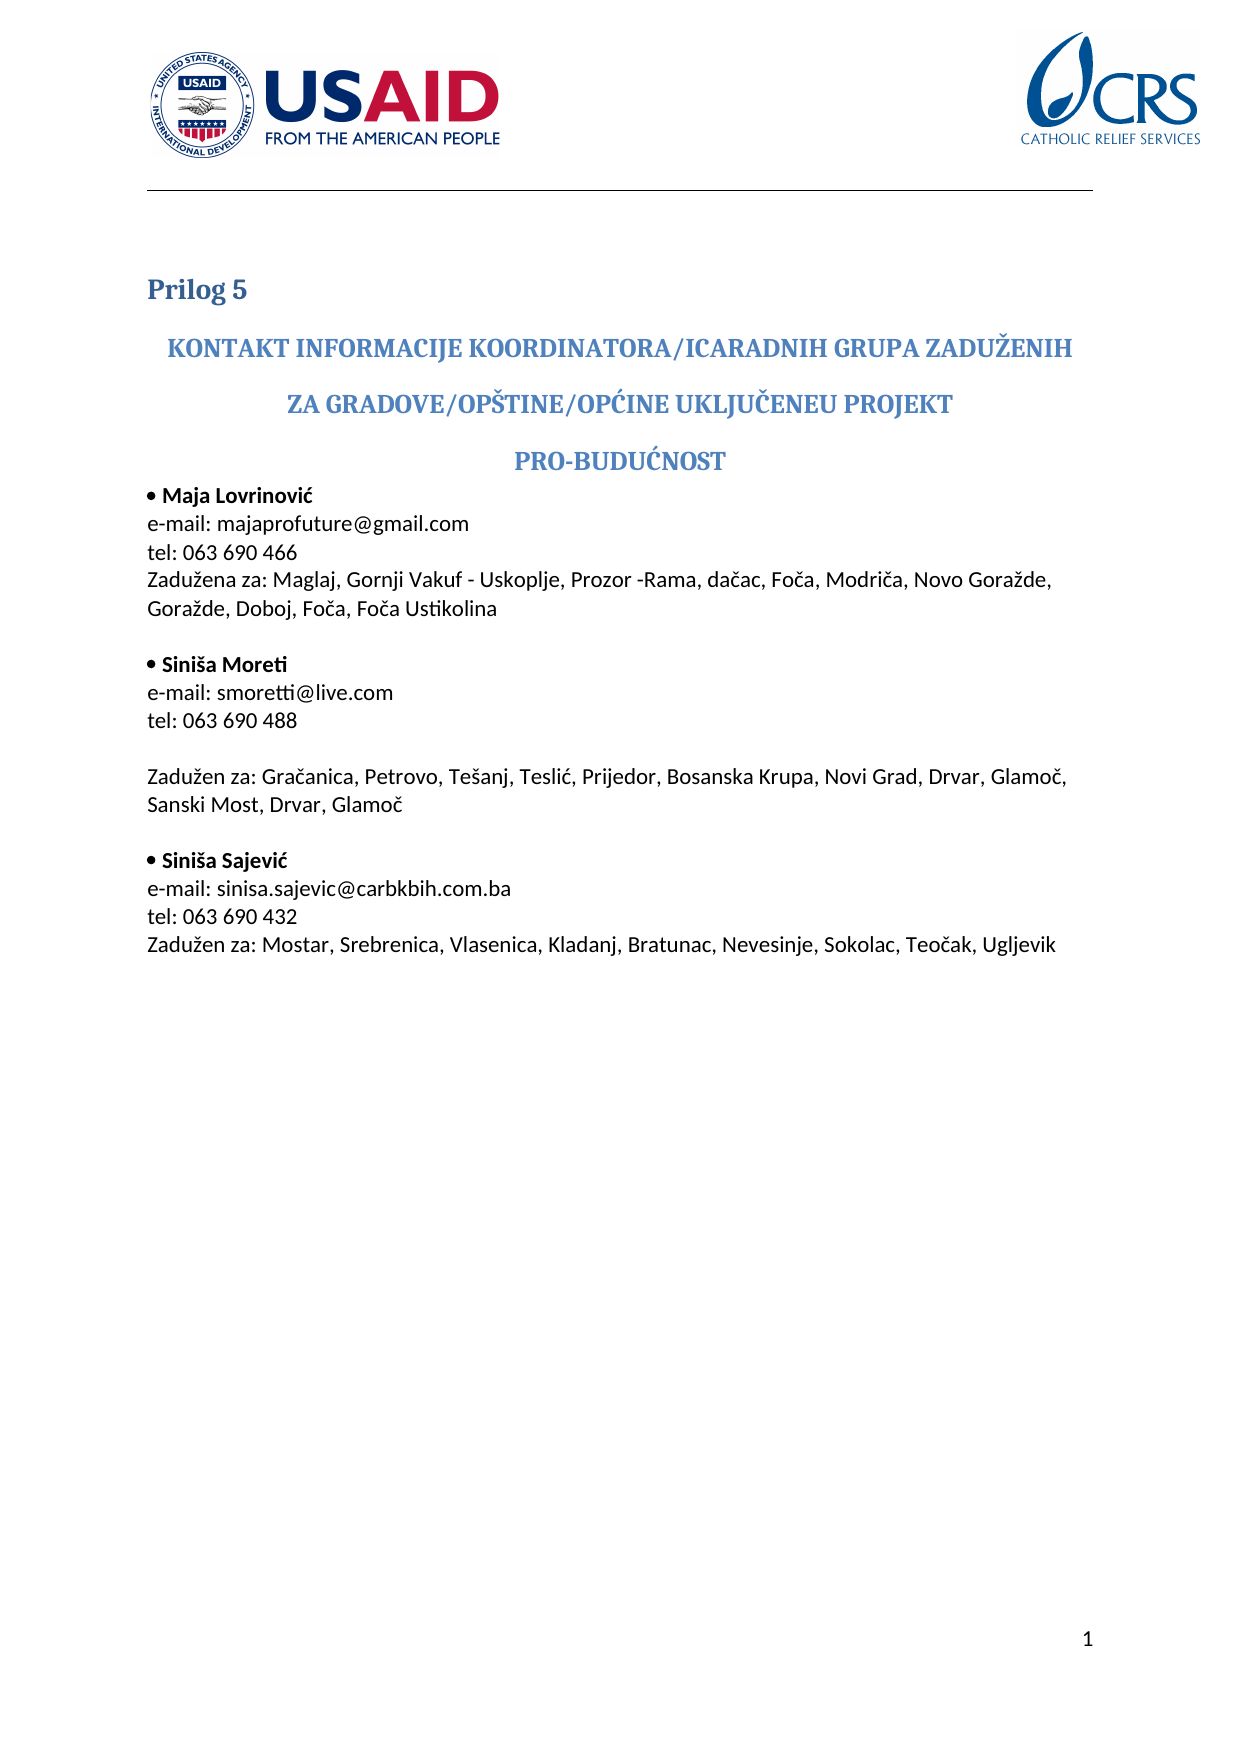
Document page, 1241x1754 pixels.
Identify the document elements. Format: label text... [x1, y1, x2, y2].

text tel: 063 690 488 [147, 706, 1093, 734]
subtitle ZA GRADOVE/OPŠTINE/OPĆINE UKLJUČENEU PROJEKT [147, 389, 1093, 420]
text tel: 063 690 466 [147, 538, 1093, 566]
text Zadužen za: Mostar, Srebrenica, Vlasenica, Kladanj, Bratunac, Nevesinje, Sokolac, Teočak, Ugljevik [147, 930, 1093, 958]
text e-mail: sinisa.sajevic@carbkbih.com.ba [147, 874, 1093, 902]
subtitle PRO-BUDUĆNOST [147, 446, 1093, 477]
text Goražde, Doboj, Foča, Foča Ustikolina [147, 594, 1093, 622]
picture [1016, 29, 1202, 147]
text Maja Lovrinović [147, 482, 1093, 509]
subtitle Prilog 5 [147, 273, 1093, 307]
text Siniša Sajević [147, 846, 1093, 874]
text Sanski Most, Drvar, Glamoč [147, 790, 1093, 818]
text tel: 063 690 432 [147, 902, 1093, 930]
text e-mail: majaprofuture@gmail.com [147, 509, 1093, 538]
text e-mail: smoretti@live.com [147, 678, 1093, 706]
text Siniša Moreti [147, 650, 1093, 678]
text Zadužen za: Gračanica, Petrovo, Tešanj, Teslić, Prijedor, Bosanska Krupa, Novi Grad, Drvar, Glamoč, [147, 762, 1093, 790]
text Zadužena za: Maglaj, Gornji Vakuf - Uskoplje, Prozor -Rama, dačac, Foča, Modriča, Novo Goražde, [147, 566, 1093, 594]
subtitle KONTAKT INFORMACIJE KOORDINATORA/ICARADNIH GRUPA ZADUŽENIH [147, 333, 1093, 364]
